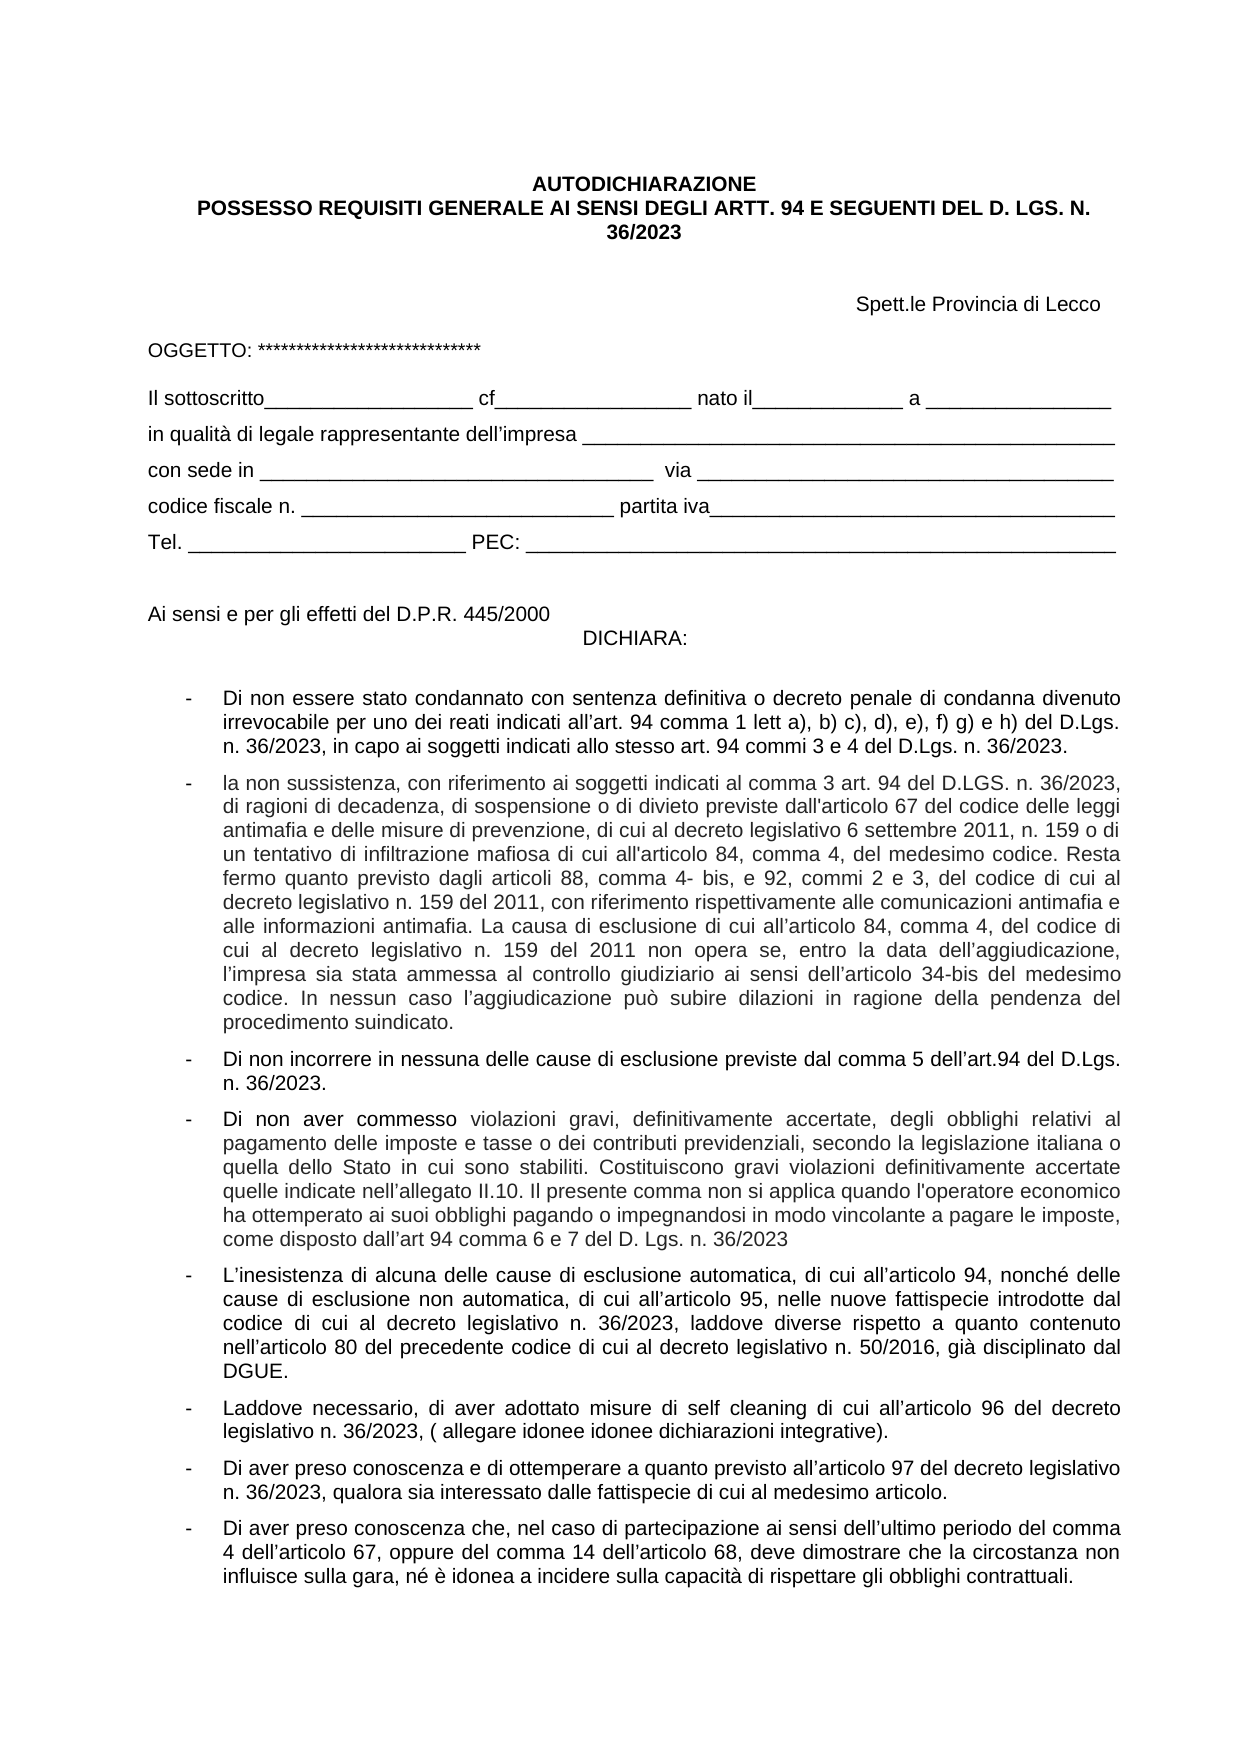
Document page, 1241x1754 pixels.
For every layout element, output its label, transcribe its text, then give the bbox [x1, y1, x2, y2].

text AUTODICHIARAZIONE [162, 172, 1126, 196]
list Di non essere stato condannato con sentenza definitiva o decreto penale di condanna divenuto irrevocabile per uno dei reati indicati all’art. 94 comma 1 lett a), b) c), d), e), f) g) e h) del D.Lgs. n. 36/2023, in capo ai soggetti indicati allo stesso art. 94 commi 3 e 4 del D.Lgs. n. 36/2023. [185, 686, 1122, 758]
text in qualità di legale rappresentante dell’impresa ______________________________________________ [148, 422, 1122, 446]
text con sede in __________________________________ via ____________________________________ [148, 458, 1122, 482]
list Di non aver commesso violazioni gravi, definitivamente accertate, degli obblighi relativi al pagamento delle imposte e tasse o dei contributi previdenziali, secondo la legislazione italiana o quella dello Stato in cui sono stabiliti. Costituiscono gravi violazioni definitivamente accertate quelle indicate nell’allegato II.10. Il presente comma non si applica quando l'operatore economico ha ottemperato ai suoi obblighi pagando o impegnandosi in modo vincolante a pagare le imposte, come disposto dall’art 94 comma 6 e 7 del D. Lgs. n. 36/2023 [185, 1107, 1122, 1251]
text DICHIARA: [148, 626, 1122, 649]
text POSSESSO REQUISITI GENERALE AI SENSI DEGLI ARTT. 94 E SEGUENTI DEL D. LGS. N. 36/2023 [162, 196, 1126, 243]
text Spett.le Provincia di Lecco [118, 291, 1122, 315]
list la non sussistenza, con riferimento ai soggetti indicati al comma 3 art. 94 del D.LGS. n. 36/2023, di ragioni di decadenza, di sospensione o di divieto previste dall'articolo 67 del codice delle leggi antimafia e delle misure di prevenzione, di cui al decreto legislativo 6 settembre 2011, n. 159 o di un tentativo di infiltrazione mafiosa di cui all'articolo 84, comma 4, del medesimo codice. Resta fermo quanto previsto dagli articoli 88, comma 4- bis, e 92, commi 2 e 3, del codice di cui al decreto legislativo n. 159 del 2011, con riferimento rispettivamente alle comunicazioni antimafia e alle informazioni antimafia. La causa di esclusione di cui all’articolo 84, comma 4, del codice di cui al decreto legislativo n. 159 del 2011 non opera se, entro la data dell’aggiudicazione, l’impresa sia stata ammessa al controllo giudiziario ai sensi dell’articolo 34-bis del medesimo codice. In nessun caso l’aggiudicazione può subire dilazioni in ragione della pendenza del procedimento suindicato. [185, 770, 1122, 1034]
text OGGETTO: ***************************** [148, 339, 1122, 362]
text Tel. ________________________ PEC: ___________________________________________________ [148, 530, 1122, 554]
text codice fiscale n. ___________________________ partita iva___________________________________ [148, 494, 1122, 518]
text Ai sensi e per gli effetti del D.P.R. 445/2000 [148, 602, 1122, 626]
list Laddove necessario, di aver adottato misure di self cleaning di cui all’articolo 96 del decreto legislativo n. 36/2023, ( allegare idonee idonee dichiarazioni integrative). [185, 1395, 1122, 1443]
list Di aver preso conoscenza e di ottemperare a quanto previsto all’articolo 97 del decreto legislativo n. 36/2023, qualora sia interessato dalle fattispecie di cui al medesimo articolo. [185, 1456, 1122, 1504]
list L’inesistenza di alcuna delle cause di esclusione automatica, di cui all’articolo 94, nonché delle cause di esclusione non automatica, di cui all’articolo 95, nelle nuove fattispecie introdotte dal codice di cui al decreto legislativo n. 36/2023, laddove diverse rispetto a quanto contenuto nell’articolo 80 del precedente codice di cui al decreto legislativo n. 50/2016, già disciplinato dal DGUE. [185, 1263, 1122, 1383]
list Di non incorrere in nessuna delle cause di esclusione previste dal comma 5 dell’art.94 del D.Lgs. n. 36/2023. [185, 1046, 1122, 1094]
list Di aver preso conoscenza che, nel caso di partecipazione ai sensi dell’ultimo periodo del comma 4 dell’articolo 67, oppure del comma 14 dell’articolo 68, deve dimostrare che la circostanza non influisce sulla gara, né è idonea a incidere sulla capacità di rispettare gli obblighi contrattuali. [185, 1516, 1122, 1588]
text Il sottoscritto__________________ cf_________________ nato il_____________ a ________________ [148, 386, 1122, 410]
